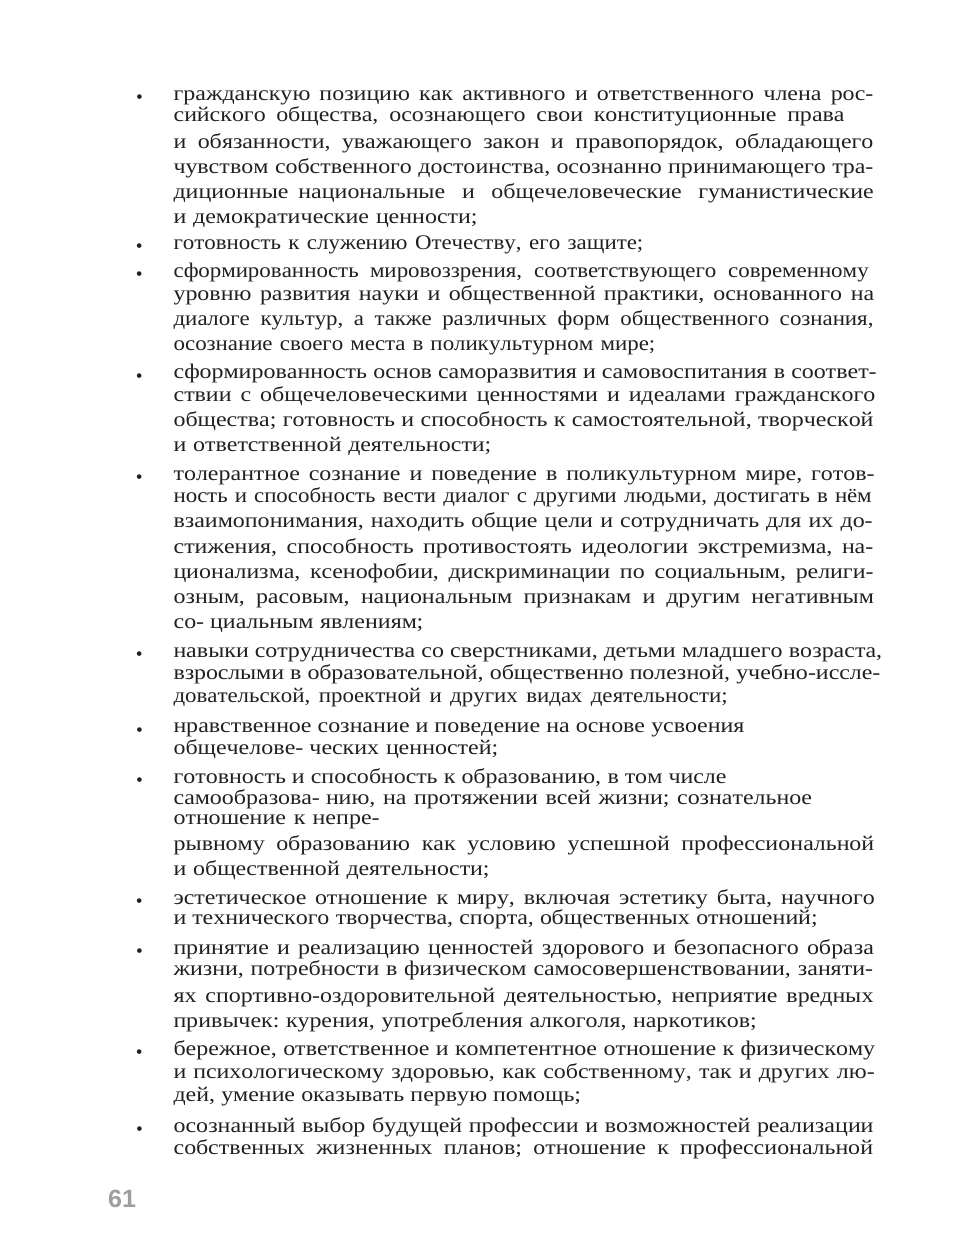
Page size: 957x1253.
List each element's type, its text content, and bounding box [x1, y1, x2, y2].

text ях спортивно-оздоровительной деятельностью, неприятие вредных привычек: курения, употребления алкоголя, наркотиков; [173, 983, 874, 1032]
list принятие и реализацию ценностей здорового и безопасного образа жизни, потребности в физическом самосовершенствовании, заняти- [136, 930, 874, 980]
text 61 [108, 1184, 886, 1213]
list эстетическое отношение к миру, включая эстетику быта, научного [136, 882, 886, 910]
text уровню развития науки и общественной практики, основанного на [173, 283, 886, 304]
text взаимопонимания, находить общие цели и сотрудничать для их до- стижения, способность противостоять идеологии экстремизма, на- ционализма, ксенофобии, дискриминации по социальным, религи- озным, расовым, национальным признакам и другим негативным со- циальным явлениям; [173, 508, 874, 633]
text ность и способность вести диалог с другими людьми, достигать в нём [173, 486, 886, 507]
list бережное, ответственное и компетентное отношение к физическому [136, 1033, 886, 1061]
list готовность к служению Отечеству, его защите; [136, 229, 886, 254]
text и психологическому здоровью, как собственному, так и других лю- [173, 1061, 886, 1083]
text дей, умение оказывать первую помощь; [173, 1084, 886, 1105]
text и обязанности, уважающего закон и правопорядок, обладающего чувством собственного достоинства, осознанно принимающего тра- диционные национальные и общечеловеческие гуманистические и демократические ценности; [173, 129, 874, 228]
list гражданскую позицию как активного и ответственного члена рос- сийского общества, осознающего свои конституционные права [136, 76, 874, 126]
text общества; готовность и способность к самостоятельной, творческой и ответственной деятельности; [173, 407, 874, 456]
text ствии с общечеловеческими ценностями и идеалами гражданского [173, 384, 886, 406]
text рывному образованию как условию успешной профессиональной и общественной деятельности; [173, 831, 874, 880]
list осознанный выбор будущей профессии и возможностей реализации собственных жизненных планов; отношение к профессиональной [136, 1107, 874, 1159]
text диалоге культур, а также различных форм общественного сознания, осознание своего места в поликультурном мире; [173, 306, 874, 355]
list готовность и способность к образованию, в том числе самообразова- нию, на протяжении всей жизни; сознательное отношение к непре- [136, 759, 874, 829]
list навыки сотрудничества со сверстниками, детьми младшего возраста, [136, 634, 886, 663]
list толерантное сознание и поведение в поликультурном мире, готов- [136, 458, 886, 486]
list сформированность мировоззрения, соответствующего современному [136, 254, 886, 283]
list нравственное сознание и поведение на основе усвоения общечелове- ческих ценностей; [136, 708, 874, 759]
list сформированность основ саморазвития и самовоспитания в соответ- [136, 356, 886, 384]
text взрослыми в образовательной, общественно полезной, учебно-иссле- [173, 663, 886, 684]
text и технического творчества, спорта, общественных отношений; [173, 910, 886, 928]
text довательской, проектной и других видах деятельности; [173, 685, 886, 706]
